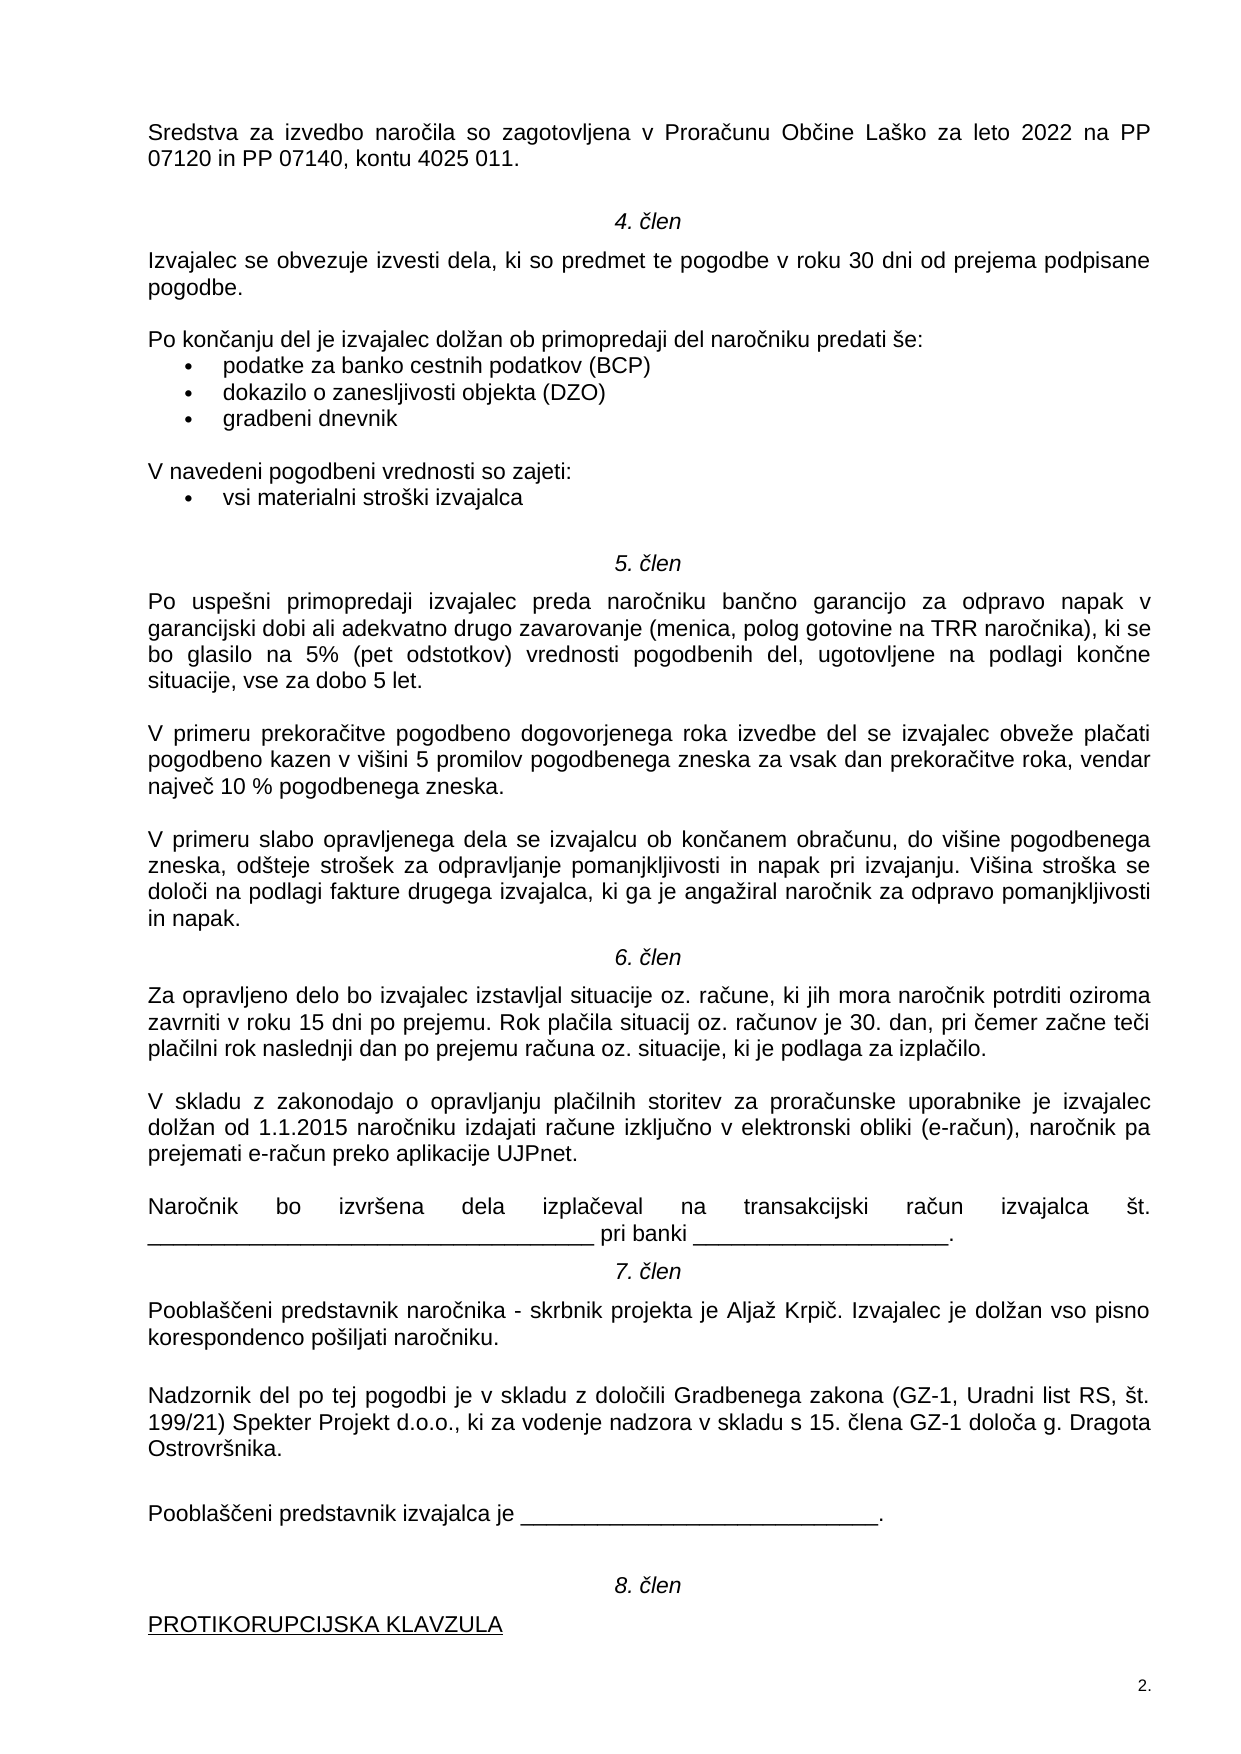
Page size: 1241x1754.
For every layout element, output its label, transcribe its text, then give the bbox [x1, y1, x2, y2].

list gradbeni dnevnik [185, 405, 1152, 432]
list Pooblaščeni predstavnik naročnika - skrbnik projekta je Aljaž Krpič. Izvajalec je dolžan vso pisno korespondenco pošiljati naročniku. [148, 1297, 1152, 1350]
list člen [165, 1258, 1152, 1285]
list PROTIKORUPCIJSKA KLAVZULA [148, 1611, 1152, 1637]
list člen [165, 1572, 1152, 1598]
list člen [165, 549, 1152, 576]
text Sredstva za izvedbo naročila so zagotovljena v Proračunu Občine Laško za leto 2022 na PP 07120 in PP 07140, kontu 4025 011. [148, 119, 1152, 172]
text V skladu z zakonodajo o opravljanju plačilnih storitev za proračunske uporabnike je izvajalec dolžan od 1.1.2015 naročniku izdajati račune izključno v elektronski obliki (e-račun), naročnik pa prejemati e-račun preko aplikacije UJPnet. [148, 1088, 1152, 1167]
list Pooblaščeni predstavnik izvajalca je ____________________________. [148, 1500, 1152, 1527]
list podatke za banko cestnih podatkov (BCP) [185, 352, 1152, 379]
text Naročnik bo izvršena dela izplačeval na transakcijski račun izvajalca št. ___________________________________ pri banki ____________________. [148, 1193, 1152, 1246]
list vsi materialni stroški izvajalca [185, 484, 1152, 511]
text Za opravljeno delo bo izvajalec izstavljal situacije oz. račune, ki jih mora naročnik potrditi oziroma zavrniti v roku 15 dni po prejemu. Rok plačila situacij oz. računov je 30. dan, pri čemer začne teči plačilni rok naslednji dan po prejemu računa oz. situacije, ki je podlaga za izplačilo. [148, 982, 1152, 1061]
text V primeru prekoračitve pogodbeno dogovorjenega roka izvedbe del se izvajalec obveže plačati pogodbeno kazen v višini 5 promilov pogodbenega zneska za vsak dan prekoračitve roka, vendar največ 10 % pogodbenega zneska. [148, 720, 1152, 799]
text Izvajalec se obvezuje izvesti dela, ki so predmet te pogodbe v roku 30 dni od prejema podpisane pogodbe. [148, 247, 1152, 300]
text Po končanju del je izvajalec dolžan ob primopredaji del naročniku predati še: [148, 326, 1152, 352]
list dokazilo o zanesljivosti objekta (DZO) [185, 379, 1152, 405]
list člen [165, 208, 1152, 234]
text V navedeni pogodbeni vrednosti so zajeti: [148, 458, 1152, 484]
text V primeru slabo opravljenega dela se izvajalcu ob končanem obračunu, do višine pogodbenega zneska, odšteje strošek za odpravljanje pomanjkljivosti in napak pri izvajanju. Višina stroška se določi na podlagi fakture drugega izvajalca, ki ga je angažiral naročnik za odpravo pomanjkljivosti in napak. [148, 826, 1152, 931]
subtitle Nadzornik del po tej pogodbi je v skladu z določili Gradbenega zakona (GZ-1, Uradni list RS, št. 199/21) Spekter Projekt d.o.o., ki za vodenje nadzora v skladu s 15. člena GZ-1 določa g. Dragota Ostrovršnika. [148, 1382, 1152, 1462]
text Po uspešni primopredaji izvajalec preda naročniku bančno garancijo za odpravo napak v garancijski dobi ali adekvatno drugo zavarovanje (menica, polog gotovine na TRR naročnika), ki se bo glasilo na 5% (pet odstotkov) vrednosti pogodbenih del, ugotovljene na podlagi končne situacije, vse za dobo 5 let. [148, 588, 1152, 694]
list člen [165, 943, 1152, 970]
